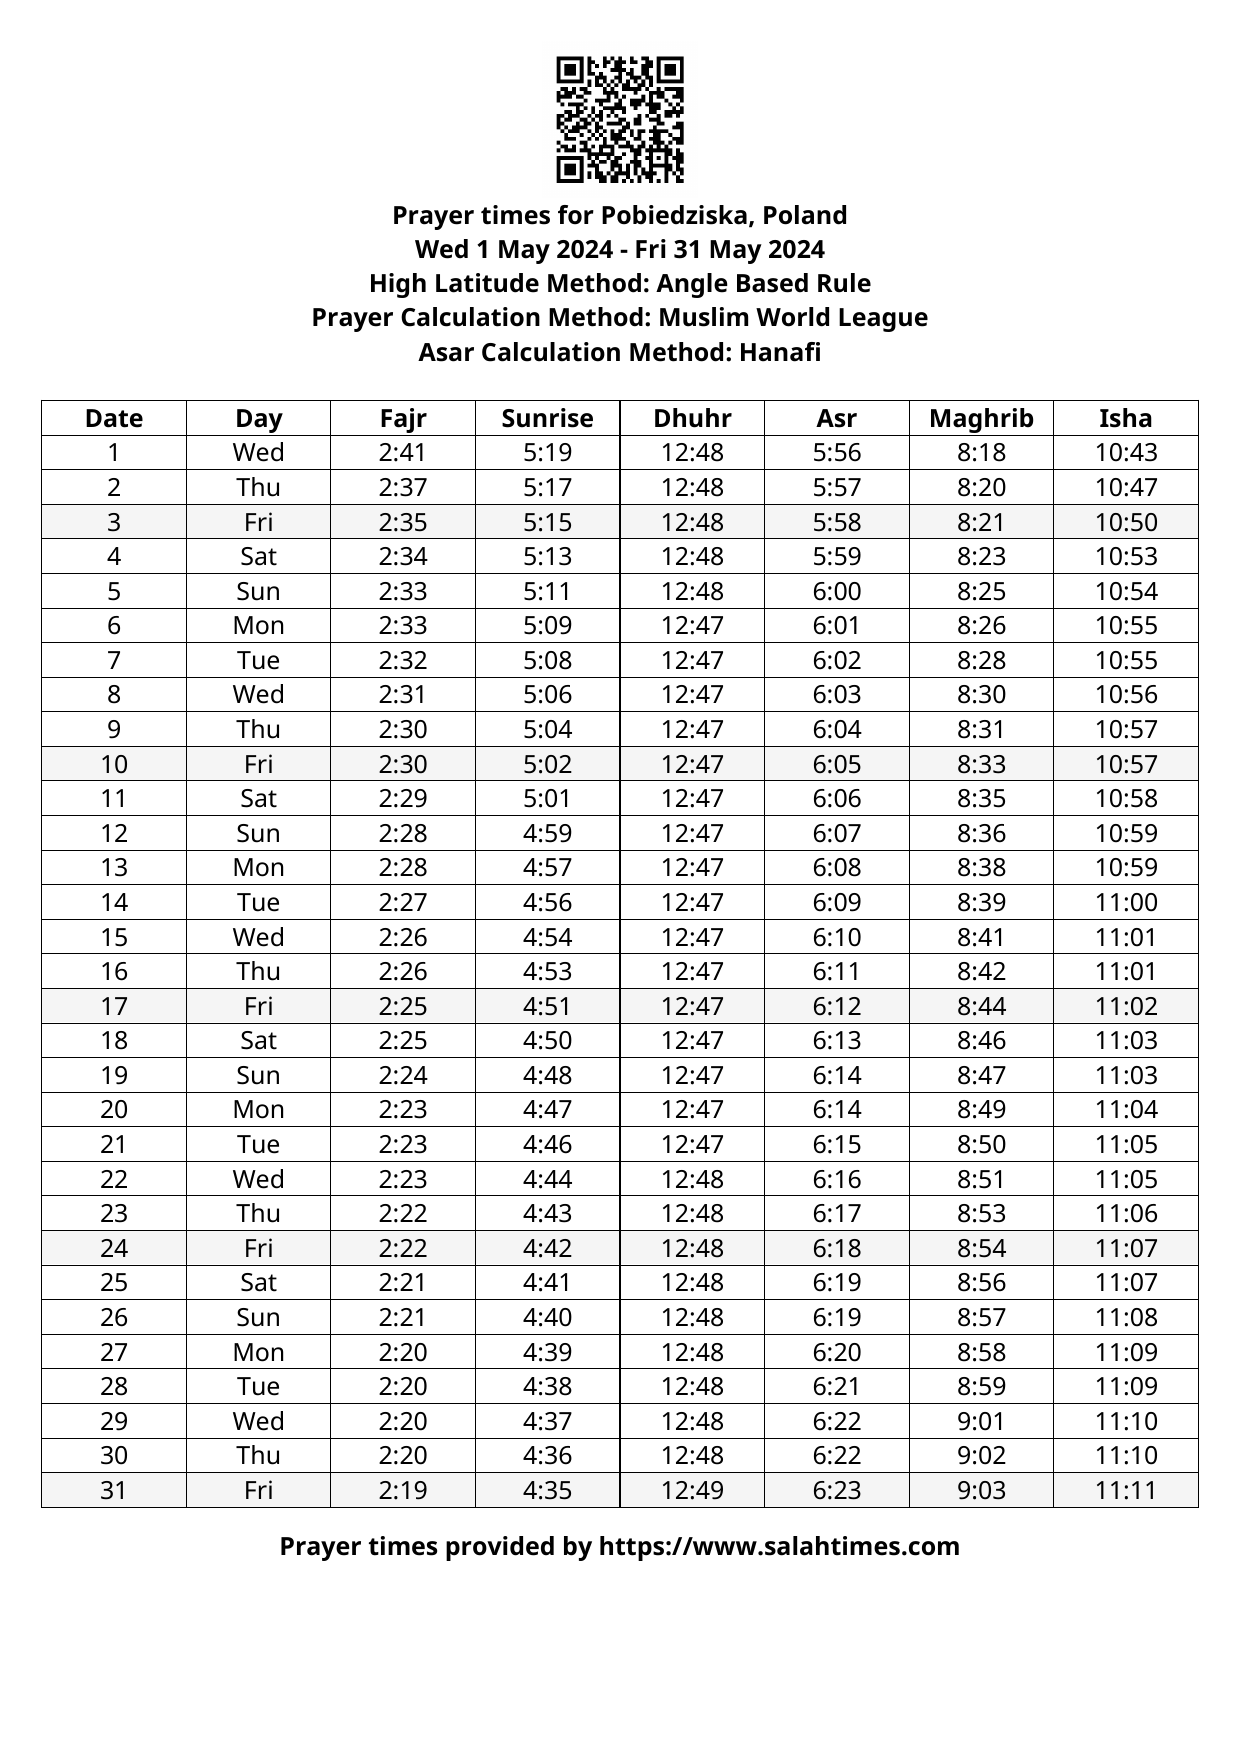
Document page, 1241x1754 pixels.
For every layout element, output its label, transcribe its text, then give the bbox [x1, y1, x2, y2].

table_cell 6:04 [765, 712, 909, 746]
table_cell 5:08 [476, 643, 619, 677]
table_cell Wed [187, 436, 330, 469]
table_cell Mon [187, 1335, 330, 1368]
table_cell 2:30 [331, 747, 475, 780]
table_cell 9 [42, 712, 186, 746]
table_cell 8:23 [910, 539, 1053, 573]
table_cell 12:47 [621, 954, 764, 988]
table_cell 12 [42, 816, 186, 849]
text Prayer Calculation Method: Muslim World League [42, 300, 1198, 334]
table_cell 8:41 [910, 920, 1053, 953]
table_cell 2:25 [331, 989, 475, 1022]
table_cell 27 [42, 1335, 186, 1368]
table_cell 10:55 [1054, 609, 1198, 642]
text Prayer times for Pobiedziska, Poland [42, 198, 1198, 232]
table_cell 6:11 [765, 954, 909, 988]
table_cell 12:48 [621, 470, 764, 504]
table_cell 8:51 [910, 1162, 1053, 1195]
table_header Sunrise [476, 401, 619, 434]
table_cell Sun [187, 1058, 330, 1092]
table_cell 10:53 [1054, 539, 1198, 573]
table_cell Thu [187, 1196, 330, 1230]
table_cell 4:38 [476, 1369, 619, 1403]
table_cell 11:04 [1054, 1093, 1198, 1126]
table_cell 5:02 [476, 747, 619, 780]
table_header Asr [765, 401, 909, 434]
table_cell 8:47 [910, 1058, 1053, 1092]
table_cell 11:06 [1054, 1196, 1198, 1230]
table_cell 31 [42, 1473, 186, 1507]
table_cell 5:13 [476, 539, 619, 573]
table_header Dhuhr [621, 401, 764, 434]
table_cell 2:26 [331, 954, 475, 988]
table_cell 11:09 [1054, 1369, 1198, 1403]
table_cell 4:40 [476, 1300, 619, 1334]
table_cell 8:36 [910, 816, 1053, 849]
table_cell 4:36 [476, 1439, 619, 1472]
table_cell 12:48 [621, 1231, 764, 1264]
table_cell 4:57 [476, 851, 619, 884]
table_cell 12:48 [621, 1300, 764, 1334]
table_cell 5 [42, 574, 186, 607]
table_cell 30 [42, 1439, 186, 1472]
table_cell 2:21 [331, 1266, 475, 1299]
table_cell 6:02 [765, 643, 909, 677]
table_cell 10 [42, 747, 186, 780]
table_cell 17 [42, 989, 186, 1022]
table_cell 11:09 [1054, 1335, 1198, 1368]
table_cell 10:59 [1054, 816, 1198, 849]
table_cell 12:47 [621, 1127, 764, 1161]
table_cell Sat [187, 539, 330, 573]
table_header Fajr [331, 401, 475, 434]
table_cell Fri [187, 1231, 330, 1264]
table_cell 10:55 [1054, 643, 1198, 677]
table_cell 2:23 [331, 1093, 475, 1126]
table_cell 12:48 [621, 1162, 764, 1195]
table_cell 5:06 [476, 678, 619, 711]
table_cell 8:26 [910, 609, 1053, 642]
table_cell 3 [42, 505, 186, 538]
table_cell 16 [42, 954, 186, 988]
table_cell Sat [187, 1266, 330, 1299]
table_cell 2:35 [331, 505, 475, 538]
table_cell 4:50 [476, 1024, 619, 1057]
table_cell 6:22 [765, 1404, 909, 1437]
text Asar Calculation Method: Hanafi [42, 334, 1198, 368]
table_cell 8:33 [910, 747, 1053, 780]
table_cell 8:30 [910, 678, 1053, 711]
table_cell Fri [187, 505, 330, 538]
table_cell 2:20 [331, 1404, 475, 1437]
table_cell Sun [187, 1300, 330, 1334]
table_cell 1 [42, 436, 186, 469]
table_cell 8:44 [910, 989, 1053, 1022]
table_cell 11:05 [1054, 1162, 1198, 1195]
table_cell 8:54 [910, 1231, 1053, 1264]
table_cell 12:48 [621, 1439, 764, 1472]
table_cell 24 [42, 1231, 186, 1264]
table_cell 12:48 [621, 539, 764, 573]
table_cell Mon [187, 851, 330, 884]
table_cell 2:29 [331, 781, 475, 815]
table_cell 28 [42, 1369, 186, 1403]
table_cell 5:56 [765, 436, 909, 469]
table_cell 2:25 [331, 1024, 475, 1057]
table_cell 2:32 [331, 643, 475, 677]
table_cell 12:47 [621, 747, 764, 780]
table_cell 6:13 [765, 1024, 909, 1057]
table_cell 2:31 [331, 678, 475, 711]
table_cell 11:05 [1054, 1127, 1198, 1161]
table_cell 4:54 [476, 920, 619, 953]
table_cell 6:10 [765, 920, 909, 953]
table_cell 11:11 [1054, 1473, 1198, 1507]
table_cell Mon [187, 609, 330, 642]
table_cell 2:23 [331, 1162, 475, 1195]
table_cell 12:47 [621, 851, 764, 884]
table_cell Tue [187, 1369, 330, 1403]
table_cell 4:46 [476, 1127, 619, 1161]
table_cell 6:00 [765, 574, 909, 607]
table_cell 5:59 [765, 539, 909, 573]
table_header Date [42, 401, 186, 434]
table_cell Sat [187, 781, 330, 815]
table_cell 6:08 [765, 851, 909, 884]
table_cell 12:48 [621, 436, 764, 469]
table_cell 8:18 [910, 436, 1053, 469]
table_cell 7 [42, 643, 186, 677]
table_cell Mon [187, 1093, 330, 1126]
table_cell 11:10 [1054, 1404, 1198, 1437]
table_cell 12:48 [621, 574, 764, 607]
table_cell 11:01 [1054, 954, 1198, 988]
table_cell 4:59 [476, 816, 619, 849]
table_cell Tue [187, 885, 330, 919]
table_cell 14 [42, 885, 186, 919]
table_cell 4:37 [476, 1404, 619, 1437]
table_cell Tue [187, 643, 330, 677]
table_cell 12:47 [621, 643, 764, 677]
table_cell 12:48 [621, 1266, 764, 1299]
table_cell 8:21 [910, 505, 1053, 538]
table_cell 11:03 [1054, 1024, 1198, 1057]
table_cell 4:39 [476, 1335, 619, 1368]
table_cell Wed [187, 1404, 330, 1437]
table_cell 2:26 [331, 920, 475, 953]
table_cell 26 [42, 1300, 186, 1334]
table_cell 6:16 [765, 1162, 909, 1195]
table_cell 12:48 [621, 1369, 764, 1403]
table_cell 12:47 [621, 920, 764, 953]
table_cell 9:02 [910, 1439, 1053, 1472]
table_cell 2:28 [331, 816, 475, 849]
table_cell Thu [187, 470, 330, 504]
table_cell 2:33 [331, 574, 475, 607]
table_cell 10:57 [1054, 747, 1198, 780]
table_cell 6:23 [765, 1473, 909, 1507]
table_cell 12:48 [621, 1404, 764, 1437]
table_cell 20 [42, 1093, 186, 1126]
table_cell 11:03 [1054, 1058, 1198, 1092]
table_cell Thu [187, 954, 330, 988]
table_cell 22 [42, 1162, 186, 1195]
table_cell 4:48 [476, 1058, 619, 1092]
table_cell Thu [187, 1439, 330, 1472]
table_cell 4 [42, 539, 186, 573]
table_cell 6:07 [765, 816, 909, 849]
table_cell 12:47 [621, 1058, 764, 1092]
table_cell 6:15 [765, 1127, 909, 1161]
table_cell 2:22 [331, 1196, 475, 1230]
table_cell 6:18 [765, 1231, 909, 1264]
table_cell 5:01 [476, 781, 619, 815]
table_cell 4:44 [476, 1162, 619, 1195]
table_cell 8:50 [910, 1127, 1053, 1161]
table_cell 12:47 [621, 781, 764, 815]
table_cell 12:48 [621, 1335, 764, 1368]
table_cell Thu [187, 712, 330, 746]
table_cell 12:48 [621, 1196, 764, 1230]
table_cell Sun [187, 574, 330, 607]
table_cell 2:28 [331, 851, 475, 884]
table_cell 8:59 [910, 1369, 1053, 1403]
table_cell 23 [42, 1196, 186, 1230]
table_cell Sun [187, 816, 330, 849]
table_cell 8:42 [910, 954, 1053, 988]
table_cell 8:49 [910, 1093, 1053, 1126]
table_cell 8:28 [910, 643, 1053, 677]
table_cell Wed [187, 920, 330, 953]
table_cell Fri [187, 747, 330, 780]
table_cell Tue [187, 1127, 330, 1161]
table_cell 2:20 [331, 1335, 475, 1368]
table_cell 4:47 [476, 1093, 619, 1126]
table_cell 6:05 [765, 747, 909, 780]
table_cell Wed [187, 1162, 330, 1195]
table_cell 5:57 [765, 470, 909, 504]
table_cell 8 [42, 678, 186, 711]
table_cell 12:48 [621, 505, 764, 538]
table_cell 2:24 [331, 1058, 475, 1092]
table_header Maghrib [910, 401, 1053, 434]
table_cell 8:57 [910, 1300, 1053, 1334]
table_cell 11 [42, 781, 186, 815]
table_cell Fri [187, 1473, 330, 1507]
table_cell 12:47 [621, 885, 764, 919]
table_cell 6:06 [765, 781, 909, 815]
table_cell Sat [187, 1024, 330, 1057]
table_cell 5:15 [476, 505, 619, 538]
table_cell 11:08 [1054, 1300, 1198, 1334]
table_cell 4:41 [476, 1266, 619, 1299]
table_cell 10:47 [1054, 470, 1198, 504]
table_cell 10:58 [1054, 781, 1198, 815]
table_cell 11:02 [1054, 989, 1198, 1022]
table_cell 11:07 [1054, 1231, 1198, 1264]
table_cell 5:09 [476, 609, 619, 642]
table_cell 11:01 [1054, 920, 1198, 953]
table_cell 6:03 [765, 678, 909, 711]
table_cell 2:37 [331, 470, 475, 504]
table_cell 13 [42, 851, 186, 884]
table_cell 12:49 [621, 1473, 764, 1507]
text High Latitude Method: Angle Based Rule [42, 266, 1198, 300]
table_cell 6:22 [765, 1439, 909, 1472]
table_cell 8:25 [910, 574, 1053, 607]
table_cell 6:19 [765, 1266, 909, 1299]
table_cell 10:59 [1054, 851, 1198, 884]
table_cell 12:47 [621, 609, 764, 642]
table_cell 6:09 [765, 885, 909, 919]
table_cell 2:23 [331, 1127, 475, 1161]
table_cell 12:47 [621, 989, 764, 1022]
table_cell 10:56 [1054, 678, 1198, 711]
table_cell 6:19 [765, 1300, 909, 1334]
table_cell 11:00 [1054, 885, 1198, 919]
table_cell 19 [42, 1058, 186, 1092]
table_cell 12:47 [621, 678, 764, 711]
table_cell 12:47 [621, 712, 764, 746]
table_cell 15 [42, 920, 186, 953]
table_cell Wed [187, 678, 330, 711]
text Prayer times provided by https://www.salahtimes.com [42, 1528, 1198, 1563]
table_cell 2:20 [331, 1439, 475, 1472]
table_cell 6:21 [765, 1369, 909, 1403]
table_cell 2:21 [331, 1300, 475, 1334]
table_cell 12:47 [621, 1024, 764, 1057]
table_cell 10:43 [1054, 436, 1198, 469]
table_cell 18 [42, 1024, 186, 1057]
table_cell 9:03 [910, 1473, 1053, 1507]
table_cell 6:12 [765, 989, 909, 1022]
table_cell 8:39 [910, 885, 1053, 919]
text Wed 1 May 2024 - Fri 31 May 2024 [42, 232, 1198, 266]
table_cell 6:17 [765, 1196, 909, 1230]
table_cell 6:14 [765, 1058, 909, 1092]
table_cell 2:27 [331, 885, 475, 919]
table_cell 5:11 [476, 574, 619, 607]
table_cell 8:53 [910, 1196, 1053, 1230]
table_cell 2:41 [331, 436, 475, 469]
table_cell 8:56 [910, 1266, 1053, 1299]
table_cell 10:57 [1054, 712, 1198, 746]
table_cell 4:53 [476, 954, 619, 988]
table_cell 5:58 [765, 505, 909, 538]
table_cell 5:17 [476, 470, 619, 504]
table_cell 6 [42, 609, 186, 642]
table_cell 10:54 [1054, 574, 1198, 607]
table_cell 8:46 [910, 1024, 1053, 1057]
picture [542, 41, 699, 198]
table_cell 11:07 [1054, 1266, 1198, 1299]
table_cell 4:56 [476, 885, 619, 919]
table_cell Fri [187, 989, 330, 1022]
table_cell 6:01 [765, 609, 909, 642]
table_cell 6:20 [765, 1335, 909, 1368]
table_cell 4:43 [476, 1196, 619, 1230]
table_cell 4:51 [476, 989, 619, 1022]
table_cell 10:50 [1054, 505, 1198, 538]
table_cell 2:19 [331, 1473, 475, 1507]
table_cell 8:35 [910, 781, 1053, 815]
table_cell 2 [42, 470, 186, 504]
table_cell 4:35 [476, 1473, 619, 1507]
table_cell 5:04 [476, 712, 619, 746]
table_header Isha [1054, 401, 1198, 434]
table_cell 2:33 [331, 609, 475, 642]
table_cell 8:31 [910, 712, 1053, 746]
table_cell 12:47 [621, 816, 764, 849]
table_header Day [187, 401, 330, 434]
table_cell 8:58 [910, 1335, 1053, 1368]
table_cell 8:38 [910, 851, 1053, 884]
table_cell 12:47 [621, 1093, 764, 1126]
table_cell 2:30 [331, 712, 475, 746]
table_cell 2:20 [331, 1369, 475, 1403]
table_cell 4:42 [476, 1231, 619, 1264]
table_cell 2:22 [331, 1231, 475, 1264]
table_cell 25 [42, 1266, 186, 1299]
table_cell 2:34 [331, 539, 475, 573]
table_cell 11:10 [1054, 1439, 1198, 1472]
table_cell 5:19 [476, 436, 619, 469]
table_cell 6:14 [765, 1093, 909, 1126]
table_cell 29 [42, 1404, 186, 1437]
table_cell 21 [42, 1127, 186, 1161]
table_cell 8:20 [910, 470, 1053, 504]
table_cell 9:01 [910, 1404, 1053, 1437]
